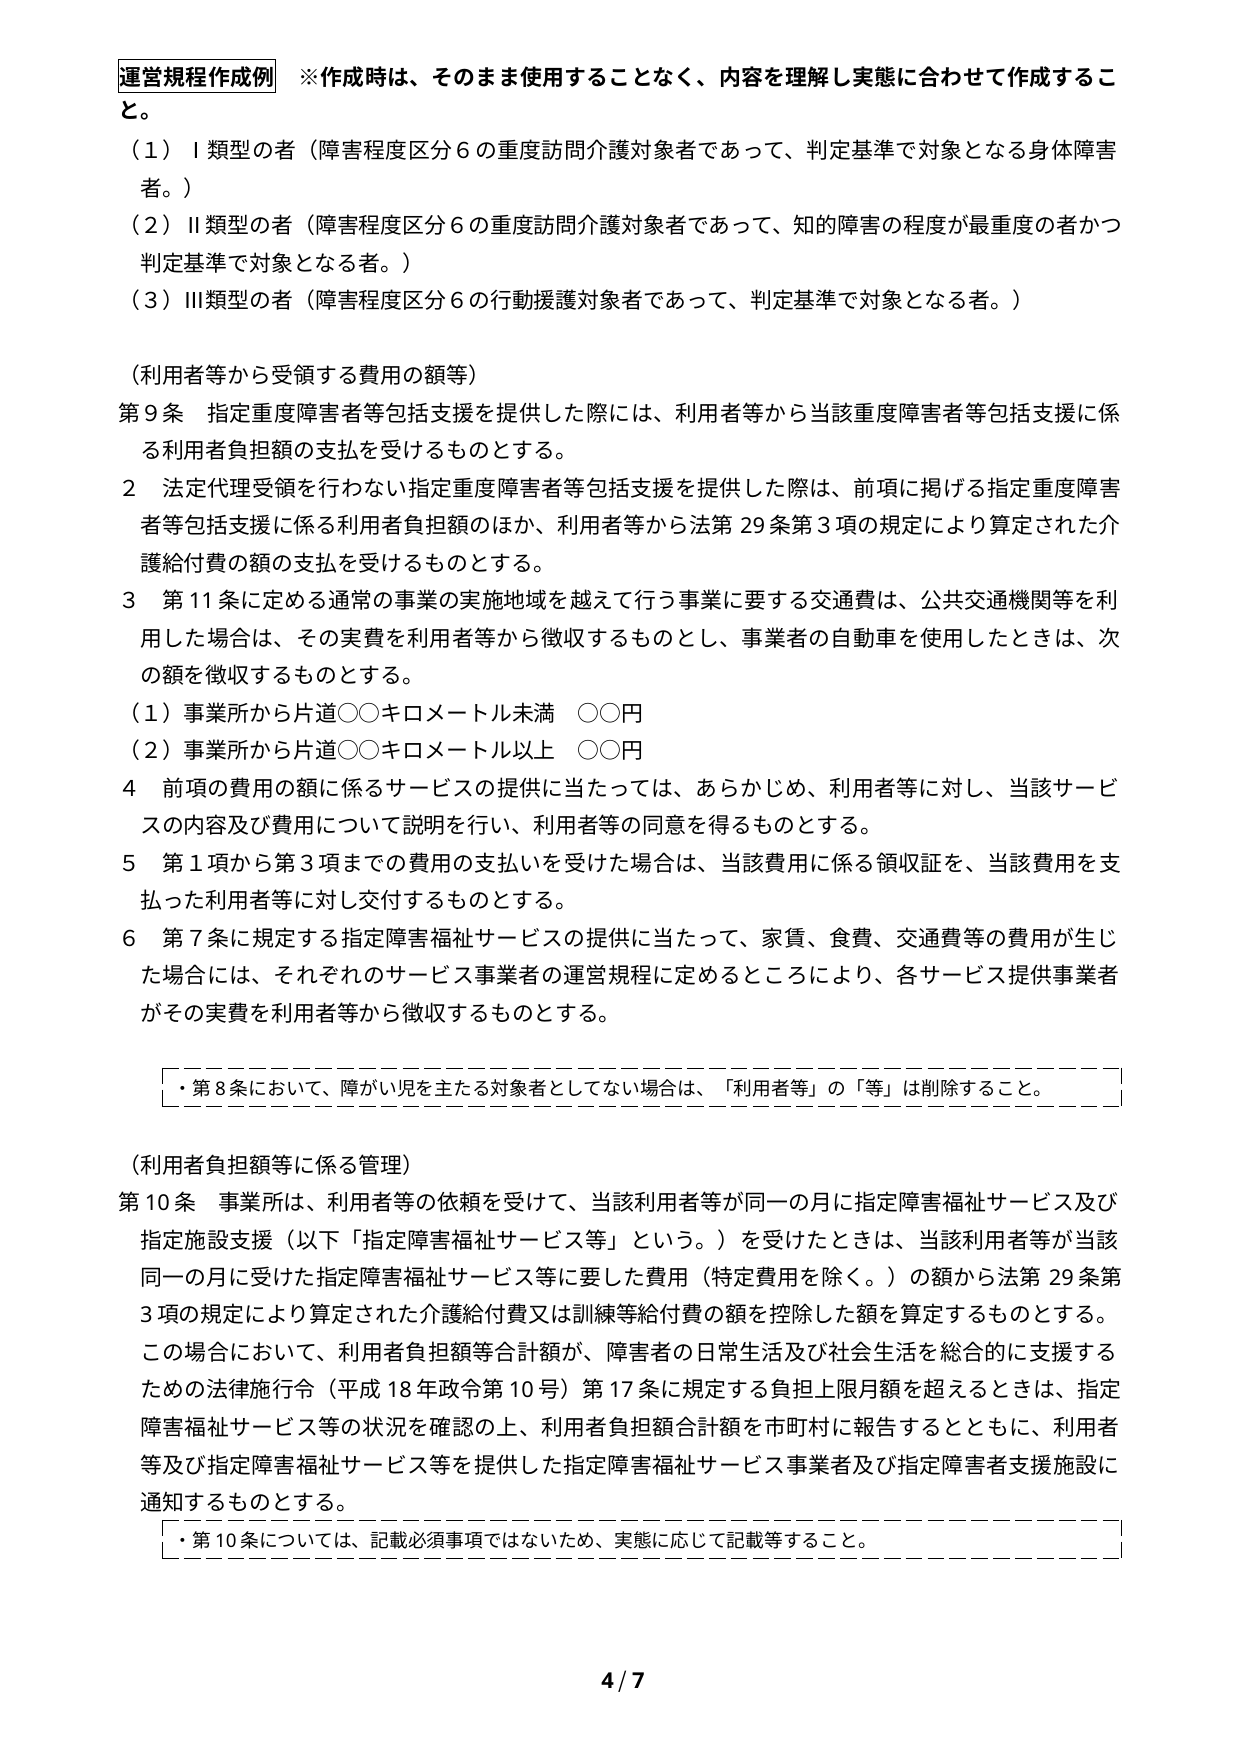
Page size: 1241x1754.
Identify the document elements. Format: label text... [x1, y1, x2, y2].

text （利用者負担額等に係る管理） [118, 1145, 1122, 1182]
text （１）事業所から片道○○キロメートル未満 ○○円 [118, 693, 1122, 730]
text 第９条 指定重度障害者等包括支援を提供した際には、利用者等から当該重度障害者等包括支援に係る利用者負担額の支払を受けるものとする。 [118, 393, 1122, 468]
text ２ 法定代理受領を行わない指定重度障害者等包括支援を提供した際は、前項に掲げる指定重度障害者等包括支援に係る利用者負担額のほか、利用者等から法第29条第３項の規定により算定された介護給付費の額の支払を受けるものとする。 [118, 468, 1122, 580]
text 第10条 事業所は、利用者等の依頼を受けて、当該利用者等が同一の月に指定障害福祉サービス及び指定施設支援（以下「指定障害福祉サービス等」という。）を受けたときは、当該利用者等が当該同一の月に受けた指定障害福祉サービス等に要した費用（特定費用を除く。）の額から法第29条第3項の規定により算定された介護給付費又は訓練等給付費の額を控除した額を算定するものとする。この場合において、利用者負担額等合計額が、障害者の日常生活及び社会生活を総合的に支援するための法律施行令（平成18年政令第10号）第17条に規定する負担上限月額を超えるときは、指定障害福祉サービス等の状況を確認の上、利用者負担額合計額を市町村に報告するとともに、利用者等及び指定障害福祉サービス等を提供した指定障害福祉サービス事業者及び指定障害者支援施設に通知するものとする。 [118, 1182, 1122, 1520]
text ３ 第11条に定める通常の事業の実施地域を越えて行う事業に要する交通費は、公共交通機関等を利用した場合は、その実費を利用者等から徴収するものとし、事業者の自動車を使用したときは、次の額を徴収するものとする。 [118, 580, 1122, 693]
text （２）Ⅱ類型の者（障害程度区分６の重度訪問介護対象者であって、知的障害の程度が最重度の者かつ判定基準で対象となる者。） [118, 205, 1122, 280]
text （利用者等から受領する費用の額等） [118, 355, 1122, 393]
text ４ 前項の費用の額に係るサービスの提供に当たっては、あらかじめ、利用者等に対し、当該サービスの内容及び費用について説明を行い、利用者等の同意を得るものとする。 [118, 768, 1122, 843]
text （１）Ⅰ類型の者（障害程度区分６の重度訪問介護対象者であって、判定基準で対象となる身体障害者。） [118, 130, 1122, 205]
table_header ・第8条において、障がい児を主たる対象者としてない場合は、「利用者等」の「等」は削除すること。 [163, 1068, 1122, 1106]
text （３）Ⅲ類型の者（障害程度区分６の行動援護対象者であって、判定基準で対象となる者。） [118, 280, 1122, 318]
table_header ・第10条については、記載必須事項ではないため、実態に応じて記載等すること。 [163, 1520, 1122, 1558]
text （２）事業所から片道○○キロメートル以上 ○○円 [118, 730, 1122, 768]
text ６ 第７条に規定する指定障害福祉サービスの提供に当たって、家賃、食費、交通費等の費用が生じた場合には、それぞれのサービス事業者の運営規程に定めるところにより、各サービス提供事業者がその実費を利用者等から徴収するものとする。 [118, 918, 1122, 1030]
text ５ 第１項から第３項までの費用の支払いを受けた場合は、当該費用に係る領収証を、当該費用を支払った利用者等に対し交付するものとする。 [118, 843, 1122, 918]
